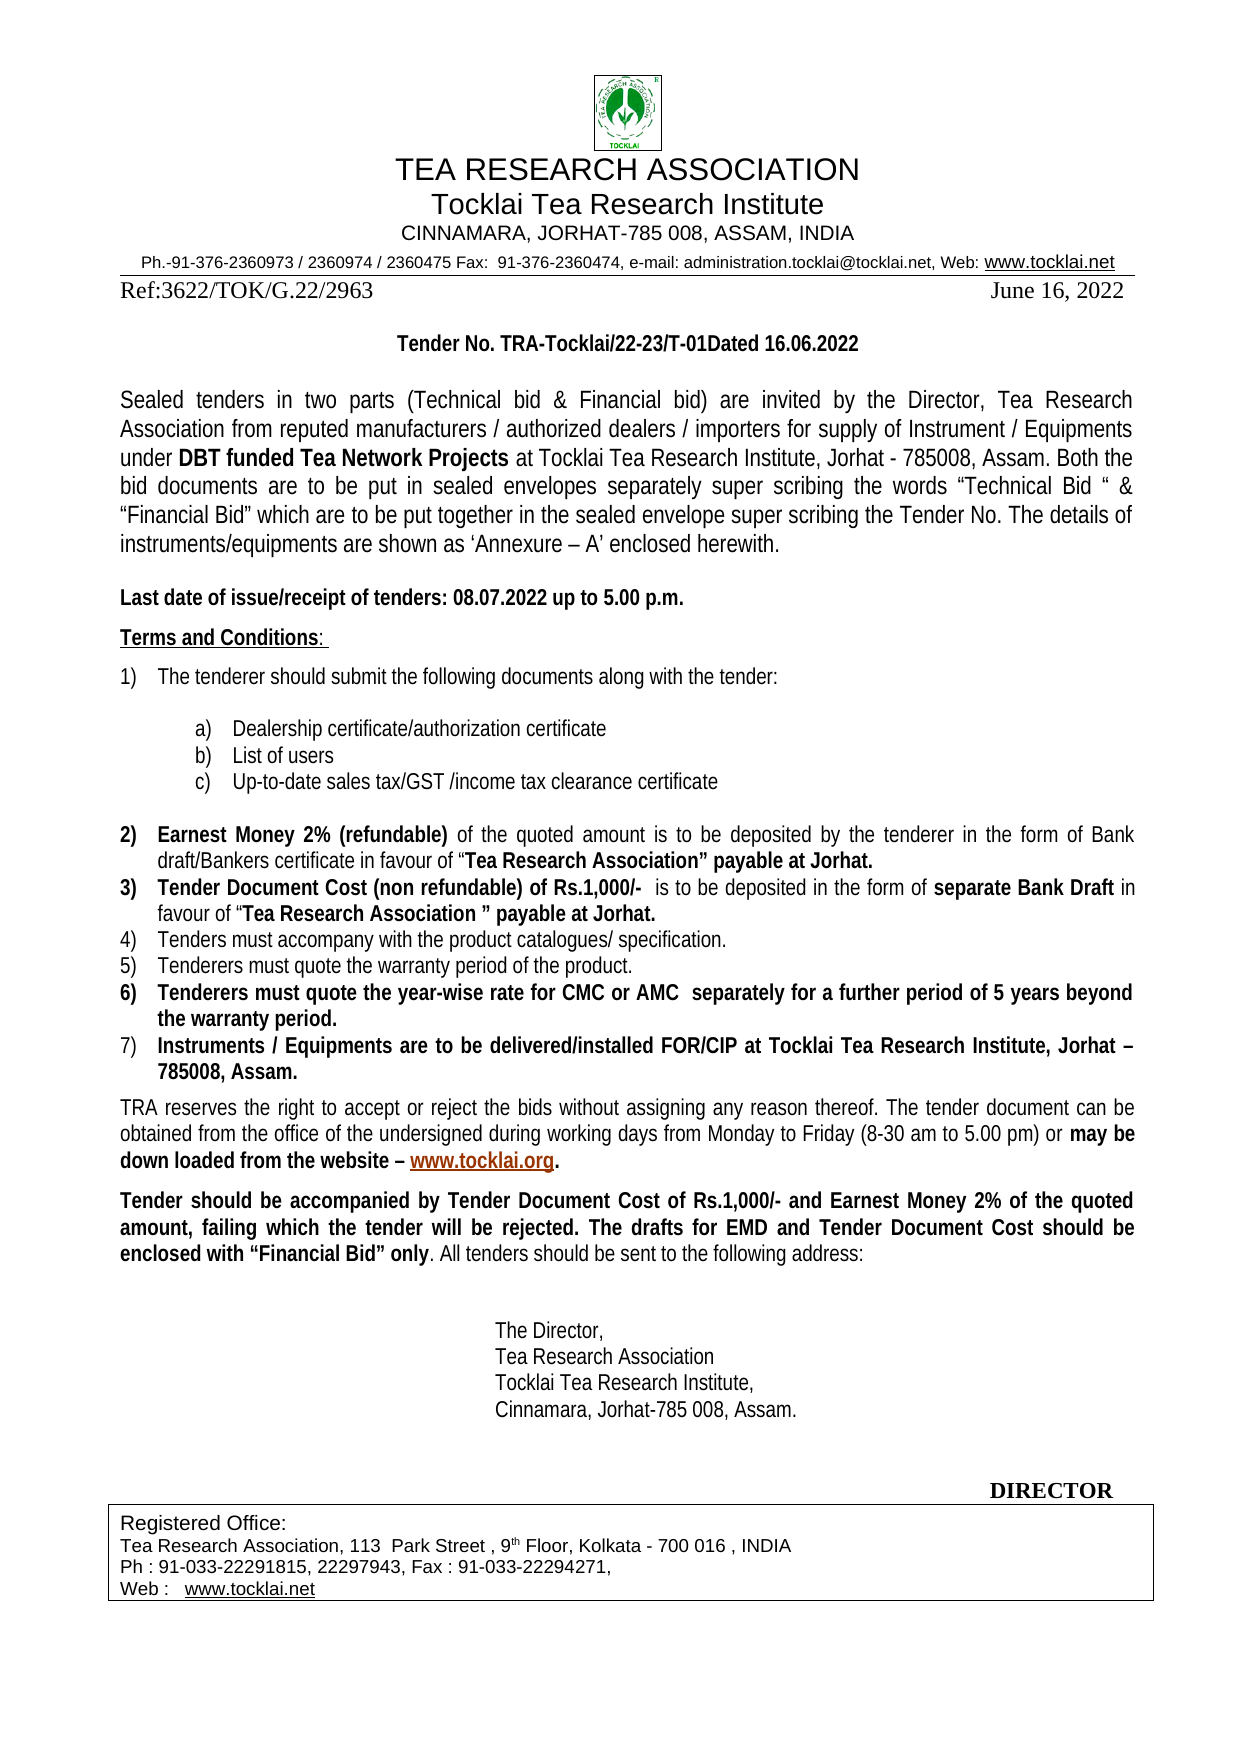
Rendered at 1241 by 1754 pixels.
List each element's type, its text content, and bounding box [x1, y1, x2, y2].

text Ph.-91-376-2360973 / 2360974 / 2360475 Fax: 91-376-2360474, e-mail: administration.tocklai@tocklai.net, Web: www.tocklai.net [120, 251, 1135, 275]
list Tenderers must quote the year-wise rate for CMC or AMC separately for a further period of 5 years beyond the warranty period. [120, 979, 1135, 1032]
text Tocklai Tea Research Institute, [120, 1369, 1135, 1396]
list Tenders must accompany with the product catalogues/ specification. [120, 926, 1135, 952]
text Sealed tenders in two parts (Technical bid & Financial bid) are invited by the Director, Tea Research Association from reputed manufacturers / authorized dealers / importers for supply of Instrument / Equipments under DBT funded Tea Network Projects at Tocklai Tea Research Institute, Jorhat - 785008, Assam. Both the bid documents are to be put in sealed envelopes separately super scribing the words “Technical Bid “ & “Financial Bid” which are to be put together in the sealed envelope super scribing the Tender No. The details of instruments/equipments are shown as ‘Annexure – A’ enclosed herewith. [120, 385, 1135, 557]
text DIRECTOR [645, 1477, 1142, 1503]
list Dealership certificate/authorization certificate [195, 715, 1135, 742]
text The Director, [120, 1317, 1135, 1343]
list Tenderers must quote the warranty period of the product. [120, 952, 1135, 979]
text Tocklai Tea Research Institute [120, 187, 1135, 221]
text TEA RESEARCH ASSOCIATION [120, 151, 1135, 187]
list List of users [195, 742, 1135, 768]
text CINNAMARA, JORHAT-785 008, ASSAM, INDIA [120, 221, 1135, 245]
list Tender Document Cost (non refundable) of Rs.1,000/- is to be deposited in the form of separate Bank Draft in favour of “Tea Research Association ” payable at Jorhat. [120, 873, 1135, 926]
list The tenderer should submit the following documents along with the tender: [120, 663, 1135, 689]
text Tender should be accompanied by Tender Document Cost of Rs.1,000/- and Earnest Money 2% of the quoted amount, failing which the tender will be rejected. The drafts for EMD and Tender Document Cost should be enclosed with “Financial Bid” only. All tenders should be sent to the following address: [120, 1187, 1135, 1266]
text Cinnamara, Jorhat-785 008, Assam. [120, 1396, 1135, 1422]
table_header Registered Office: Tea Research Association, 113 Park Street , 9th Floor, Kolkata - 700 016 , INDIA Ph : 91-033-22291815, 22297943, Fax : 91-033-22294271, Web : www.tocklai.net [109, 1505, 1153, 1599]
list Up-to-date sales tax/GST /income tax clearance certificate [195, 768, 1135, 794]
list Instruments / Equipments are to be delivered/installed FOR/CIP at Tocklai Tea Research Institute, Jorhat – 785008, Assam. [120, 1032, 1135, 1084]
list Earnest Money 2% (refundable) of the quoted amount is to be deposited by the tenderer in the form of Bank draft/Bankers certificate in favour of “Tea Research Association” payable at Jorhat. [120, 821, 1135, 873]
text TRA reserves the right to accept or reject the bids without assigning any reason thereof. The tender document can be obtained from the office of the undersigned during working days from Monday to Friday (8-30 am to 5.00 pm) or may be down loaded from the website – www.tocklai.org. [120, 1094, 1135, 1173]
text Ref:3622/TOK/G.22/2963 June 16, 2022 [120, 276, 1135, 304]
text Terms and Conditions: [120, 624, 1135, 651]
text Tea Research Association [120, 1343, 1135, 1369]
text Tender No. TRA-Tocklai/22-23/T-01Dated 16.06.2022 [120, 330, 1135, 357]
text Last date of issue/receipt of tenders: 08.07.2022 up to 5.00 p.m. [120, 583, 1135, 610]
